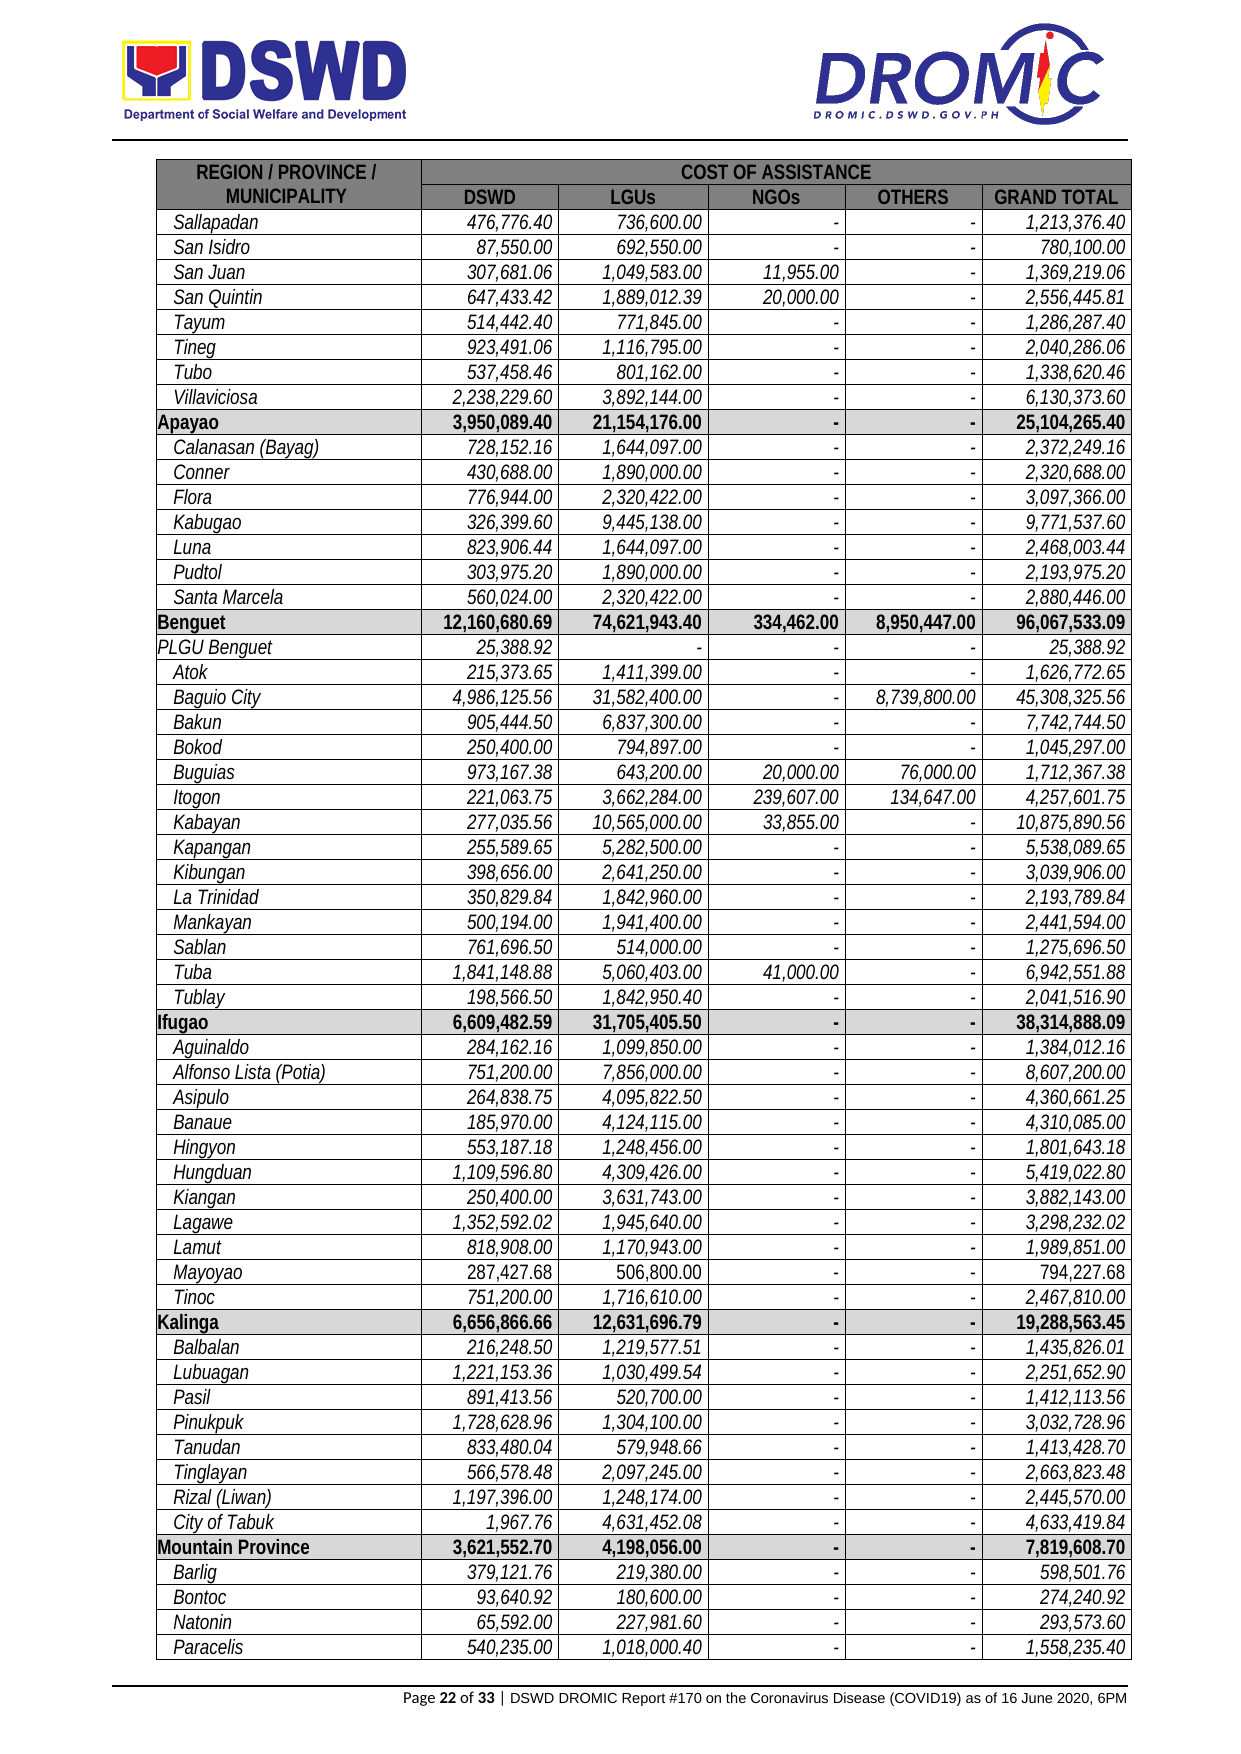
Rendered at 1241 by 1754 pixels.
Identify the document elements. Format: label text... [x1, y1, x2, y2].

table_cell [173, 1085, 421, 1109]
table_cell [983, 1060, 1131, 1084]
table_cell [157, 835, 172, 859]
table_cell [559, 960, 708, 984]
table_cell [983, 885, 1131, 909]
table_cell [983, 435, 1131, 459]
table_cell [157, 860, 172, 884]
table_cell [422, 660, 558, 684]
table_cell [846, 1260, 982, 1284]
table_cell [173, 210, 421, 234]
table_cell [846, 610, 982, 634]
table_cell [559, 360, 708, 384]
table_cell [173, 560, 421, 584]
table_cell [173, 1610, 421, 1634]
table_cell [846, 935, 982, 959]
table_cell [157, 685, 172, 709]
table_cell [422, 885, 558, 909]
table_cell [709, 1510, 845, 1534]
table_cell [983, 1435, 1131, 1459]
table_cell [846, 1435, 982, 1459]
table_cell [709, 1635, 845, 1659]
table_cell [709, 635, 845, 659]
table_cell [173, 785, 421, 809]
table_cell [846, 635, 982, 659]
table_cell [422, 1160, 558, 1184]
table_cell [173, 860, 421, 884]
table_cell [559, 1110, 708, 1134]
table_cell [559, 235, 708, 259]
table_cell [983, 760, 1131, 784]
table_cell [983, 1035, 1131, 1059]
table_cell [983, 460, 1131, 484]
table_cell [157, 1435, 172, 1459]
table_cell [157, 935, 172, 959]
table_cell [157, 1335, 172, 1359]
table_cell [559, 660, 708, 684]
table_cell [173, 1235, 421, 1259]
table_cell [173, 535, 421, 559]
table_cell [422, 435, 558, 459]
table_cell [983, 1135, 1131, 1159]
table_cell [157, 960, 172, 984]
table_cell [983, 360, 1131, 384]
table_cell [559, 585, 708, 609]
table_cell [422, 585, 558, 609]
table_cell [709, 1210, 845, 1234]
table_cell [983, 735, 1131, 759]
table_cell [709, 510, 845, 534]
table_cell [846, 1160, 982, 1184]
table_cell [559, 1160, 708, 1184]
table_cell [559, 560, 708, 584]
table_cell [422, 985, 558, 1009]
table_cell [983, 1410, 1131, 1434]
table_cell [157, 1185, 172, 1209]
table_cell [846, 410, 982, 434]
table_cell GRAND TOTAL [983, 185, 1131, 209]
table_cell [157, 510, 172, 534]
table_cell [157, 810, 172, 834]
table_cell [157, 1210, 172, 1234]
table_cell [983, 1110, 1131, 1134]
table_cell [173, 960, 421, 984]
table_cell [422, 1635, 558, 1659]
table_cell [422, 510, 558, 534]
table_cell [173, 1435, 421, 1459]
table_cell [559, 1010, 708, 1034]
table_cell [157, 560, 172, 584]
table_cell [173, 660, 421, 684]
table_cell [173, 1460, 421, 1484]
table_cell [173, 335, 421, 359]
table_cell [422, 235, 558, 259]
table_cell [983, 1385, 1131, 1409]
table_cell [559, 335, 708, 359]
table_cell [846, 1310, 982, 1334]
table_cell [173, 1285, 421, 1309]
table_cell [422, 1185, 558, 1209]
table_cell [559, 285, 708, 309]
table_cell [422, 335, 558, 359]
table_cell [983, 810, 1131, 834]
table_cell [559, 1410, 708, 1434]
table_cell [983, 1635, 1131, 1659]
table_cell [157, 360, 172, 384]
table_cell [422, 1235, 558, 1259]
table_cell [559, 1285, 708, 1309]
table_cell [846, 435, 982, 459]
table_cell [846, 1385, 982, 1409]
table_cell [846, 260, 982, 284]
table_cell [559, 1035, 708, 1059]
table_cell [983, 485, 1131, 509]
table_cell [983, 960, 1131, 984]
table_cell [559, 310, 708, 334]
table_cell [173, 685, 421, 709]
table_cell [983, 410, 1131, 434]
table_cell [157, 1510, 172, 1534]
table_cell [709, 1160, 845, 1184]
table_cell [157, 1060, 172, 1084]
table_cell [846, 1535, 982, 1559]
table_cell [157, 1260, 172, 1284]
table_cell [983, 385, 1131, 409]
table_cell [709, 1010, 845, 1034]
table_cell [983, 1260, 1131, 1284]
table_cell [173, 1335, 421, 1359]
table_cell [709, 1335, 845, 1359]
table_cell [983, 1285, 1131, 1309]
table_cell LGUs [559, 185, 708, 209]
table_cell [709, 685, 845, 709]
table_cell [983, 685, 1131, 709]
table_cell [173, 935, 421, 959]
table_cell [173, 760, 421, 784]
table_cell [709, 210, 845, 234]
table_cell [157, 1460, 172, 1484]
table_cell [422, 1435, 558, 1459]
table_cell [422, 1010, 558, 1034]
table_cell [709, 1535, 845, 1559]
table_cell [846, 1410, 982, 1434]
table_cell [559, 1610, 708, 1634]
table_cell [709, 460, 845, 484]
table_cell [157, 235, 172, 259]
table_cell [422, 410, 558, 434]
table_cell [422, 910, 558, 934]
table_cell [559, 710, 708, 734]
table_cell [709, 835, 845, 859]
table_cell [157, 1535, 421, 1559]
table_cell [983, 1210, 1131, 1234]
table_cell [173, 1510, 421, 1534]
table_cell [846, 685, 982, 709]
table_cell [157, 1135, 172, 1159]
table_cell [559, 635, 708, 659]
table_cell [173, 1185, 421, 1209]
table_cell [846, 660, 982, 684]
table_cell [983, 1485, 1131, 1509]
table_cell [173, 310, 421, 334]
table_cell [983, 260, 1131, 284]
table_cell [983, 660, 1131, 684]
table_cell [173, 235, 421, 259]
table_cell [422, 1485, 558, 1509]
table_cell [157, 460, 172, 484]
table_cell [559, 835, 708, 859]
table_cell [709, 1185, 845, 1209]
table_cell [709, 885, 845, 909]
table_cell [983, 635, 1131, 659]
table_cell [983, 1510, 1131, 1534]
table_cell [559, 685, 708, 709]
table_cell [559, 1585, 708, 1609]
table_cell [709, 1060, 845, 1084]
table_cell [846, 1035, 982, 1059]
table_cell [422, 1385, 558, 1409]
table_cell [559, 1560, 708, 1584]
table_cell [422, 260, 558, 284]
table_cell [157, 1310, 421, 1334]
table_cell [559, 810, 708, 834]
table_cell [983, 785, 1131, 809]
table_cell OTHERS [846, 185, 982, 209]
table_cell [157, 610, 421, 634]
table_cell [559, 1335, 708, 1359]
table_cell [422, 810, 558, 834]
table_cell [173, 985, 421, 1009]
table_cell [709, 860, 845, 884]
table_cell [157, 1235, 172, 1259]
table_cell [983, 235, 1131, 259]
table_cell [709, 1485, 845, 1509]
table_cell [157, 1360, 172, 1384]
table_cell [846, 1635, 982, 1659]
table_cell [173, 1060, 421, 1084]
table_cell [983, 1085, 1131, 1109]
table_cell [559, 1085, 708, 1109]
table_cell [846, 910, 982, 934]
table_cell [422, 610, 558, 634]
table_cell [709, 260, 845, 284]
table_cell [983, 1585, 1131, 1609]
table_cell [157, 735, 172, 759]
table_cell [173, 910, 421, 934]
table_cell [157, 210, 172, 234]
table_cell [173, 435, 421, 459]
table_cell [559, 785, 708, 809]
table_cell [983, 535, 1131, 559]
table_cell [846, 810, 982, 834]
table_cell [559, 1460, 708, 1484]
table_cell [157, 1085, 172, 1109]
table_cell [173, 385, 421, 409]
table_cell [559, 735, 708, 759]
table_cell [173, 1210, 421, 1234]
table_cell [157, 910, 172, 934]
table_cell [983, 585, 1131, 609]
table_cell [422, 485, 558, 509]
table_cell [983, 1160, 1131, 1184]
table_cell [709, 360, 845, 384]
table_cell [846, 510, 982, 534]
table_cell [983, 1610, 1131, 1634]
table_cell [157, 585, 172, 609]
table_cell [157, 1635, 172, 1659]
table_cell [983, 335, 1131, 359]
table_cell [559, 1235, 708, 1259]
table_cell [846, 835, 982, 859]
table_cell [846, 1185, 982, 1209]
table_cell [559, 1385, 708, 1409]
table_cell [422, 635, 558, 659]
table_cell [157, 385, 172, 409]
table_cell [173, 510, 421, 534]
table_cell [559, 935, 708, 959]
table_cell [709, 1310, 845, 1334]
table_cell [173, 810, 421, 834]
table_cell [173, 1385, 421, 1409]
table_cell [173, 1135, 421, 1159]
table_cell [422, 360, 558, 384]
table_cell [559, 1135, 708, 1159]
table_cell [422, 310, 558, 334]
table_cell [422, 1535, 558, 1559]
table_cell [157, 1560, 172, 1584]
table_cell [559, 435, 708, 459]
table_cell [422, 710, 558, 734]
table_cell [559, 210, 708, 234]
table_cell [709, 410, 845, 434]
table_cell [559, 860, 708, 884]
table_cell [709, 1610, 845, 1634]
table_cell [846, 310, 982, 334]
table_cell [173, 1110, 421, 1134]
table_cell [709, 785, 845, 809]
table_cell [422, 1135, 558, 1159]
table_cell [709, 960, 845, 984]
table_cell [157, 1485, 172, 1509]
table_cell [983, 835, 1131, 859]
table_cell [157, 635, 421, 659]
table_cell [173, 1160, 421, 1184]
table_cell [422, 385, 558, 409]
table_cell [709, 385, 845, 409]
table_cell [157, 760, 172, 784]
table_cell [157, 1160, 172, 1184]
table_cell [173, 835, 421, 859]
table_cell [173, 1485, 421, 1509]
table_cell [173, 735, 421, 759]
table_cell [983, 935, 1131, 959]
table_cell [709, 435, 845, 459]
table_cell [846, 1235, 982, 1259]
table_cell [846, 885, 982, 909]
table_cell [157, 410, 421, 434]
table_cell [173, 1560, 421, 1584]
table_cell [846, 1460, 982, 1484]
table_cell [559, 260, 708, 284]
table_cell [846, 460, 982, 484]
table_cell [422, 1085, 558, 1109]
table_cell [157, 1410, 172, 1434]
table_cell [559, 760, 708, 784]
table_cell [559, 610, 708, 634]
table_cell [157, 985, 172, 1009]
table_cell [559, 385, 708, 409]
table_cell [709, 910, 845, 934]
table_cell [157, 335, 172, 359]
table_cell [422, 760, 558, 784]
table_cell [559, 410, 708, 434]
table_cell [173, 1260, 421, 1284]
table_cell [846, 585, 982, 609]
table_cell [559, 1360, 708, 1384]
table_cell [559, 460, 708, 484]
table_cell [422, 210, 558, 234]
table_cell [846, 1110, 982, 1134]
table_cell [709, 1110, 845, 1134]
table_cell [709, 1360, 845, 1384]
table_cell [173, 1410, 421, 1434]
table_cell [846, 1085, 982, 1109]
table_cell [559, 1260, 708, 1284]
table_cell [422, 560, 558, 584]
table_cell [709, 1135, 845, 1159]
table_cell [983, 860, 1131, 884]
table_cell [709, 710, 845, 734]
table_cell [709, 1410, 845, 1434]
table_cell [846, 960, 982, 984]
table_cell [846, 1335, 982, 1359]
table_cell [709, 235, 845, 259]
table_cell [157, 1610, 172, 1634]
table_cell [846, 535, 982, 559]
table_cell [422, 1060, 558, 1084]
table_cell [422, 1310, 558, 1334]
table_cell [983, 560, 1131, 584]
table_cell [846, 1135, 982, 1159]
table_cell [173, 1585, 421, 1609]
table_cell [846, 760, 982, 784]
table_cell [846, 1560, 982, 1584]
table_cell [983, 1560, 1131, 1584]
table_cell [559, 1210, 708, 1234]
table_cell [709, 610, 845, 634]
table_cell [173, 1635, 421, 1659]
table_cell NGOs [709, 185, 845, 209]
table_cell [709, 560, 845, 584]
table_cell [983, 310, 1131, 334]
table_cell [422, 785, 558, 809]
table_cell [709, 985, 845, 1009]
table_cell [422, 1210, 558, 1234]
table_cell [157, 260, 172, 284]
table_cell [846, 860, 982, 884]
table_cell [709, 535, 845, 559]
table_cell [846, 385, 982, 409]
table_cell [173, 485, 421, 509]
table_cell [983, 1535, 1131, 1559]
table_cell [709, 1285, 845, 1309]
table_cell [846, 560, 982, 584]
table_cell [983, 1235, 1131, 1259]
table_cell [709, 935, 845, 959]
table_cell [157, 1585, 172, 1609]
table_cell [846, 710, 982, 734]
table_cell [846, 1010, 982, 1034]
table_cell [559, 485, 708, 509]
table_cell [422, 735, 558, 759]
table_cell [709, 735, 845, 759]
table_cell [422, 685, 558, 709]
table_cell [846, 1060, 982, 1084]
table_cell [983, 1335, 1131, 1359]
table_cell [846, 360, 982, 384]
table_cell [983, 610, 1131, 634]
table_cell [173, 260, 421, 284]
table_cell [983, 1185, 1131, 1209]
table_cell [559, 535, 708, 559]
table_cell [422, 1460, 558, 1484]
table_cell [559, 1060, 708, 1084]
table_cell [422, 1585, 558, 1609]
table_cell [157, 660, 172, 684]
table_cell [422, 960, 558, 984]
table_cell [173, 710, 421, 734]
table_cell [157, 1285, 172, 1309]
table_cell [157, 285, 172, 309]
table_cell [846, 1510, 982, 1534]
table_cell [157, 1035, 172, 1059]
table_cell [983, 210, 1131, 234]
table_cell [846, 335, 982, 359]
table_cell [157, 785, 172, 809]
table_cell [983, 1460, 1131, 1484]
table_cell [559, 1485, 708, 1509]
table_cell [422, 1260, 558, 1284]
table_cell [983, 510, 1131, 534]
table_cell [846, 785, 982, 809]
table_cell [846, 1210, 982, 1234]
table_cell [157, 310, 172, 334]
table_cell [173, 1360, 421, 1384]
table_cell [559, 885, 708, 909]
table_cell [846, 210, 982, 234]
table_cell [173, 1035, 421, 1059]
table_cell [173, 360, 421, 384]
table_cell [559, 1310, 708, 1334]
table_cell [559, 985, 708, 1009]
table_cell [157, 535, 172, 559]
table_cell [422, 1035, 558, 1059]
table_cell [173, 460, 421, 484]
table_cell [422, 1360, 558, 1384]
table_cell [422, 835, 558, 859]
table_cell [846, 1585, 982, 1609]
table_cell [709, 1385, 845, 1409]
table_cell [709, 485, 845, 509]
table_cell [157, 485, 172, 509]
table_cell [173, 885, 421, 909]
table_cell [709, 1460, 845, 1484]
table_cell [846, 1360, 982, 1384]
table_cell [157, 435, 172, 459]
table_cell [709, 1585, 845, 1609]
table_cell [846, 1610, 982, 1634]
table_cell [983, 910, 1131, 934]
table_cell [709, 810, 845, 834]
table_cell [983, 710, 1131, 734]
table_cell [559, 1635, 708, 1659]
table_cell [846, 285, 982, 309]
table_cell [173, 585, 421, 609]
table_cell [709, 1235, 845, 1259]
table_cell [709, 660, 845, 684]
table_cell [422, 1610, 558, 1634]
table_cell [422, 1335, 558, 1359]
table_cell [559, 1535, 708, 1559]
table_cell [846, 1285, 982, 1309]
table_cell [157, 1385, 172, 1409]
table_header COST OF ASSISTANCE [422, 160, 1131, 184]
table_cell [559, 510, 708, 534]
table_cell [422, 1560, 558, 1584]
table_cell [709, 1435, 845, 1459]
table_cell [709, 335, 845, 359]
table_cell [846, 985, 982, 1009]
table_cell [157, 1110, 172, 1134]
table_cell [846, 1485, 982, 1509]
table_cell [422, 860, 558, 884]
table_header REGION / PROVINCE / MUNICIPALITY [157, 160, 421, 209]
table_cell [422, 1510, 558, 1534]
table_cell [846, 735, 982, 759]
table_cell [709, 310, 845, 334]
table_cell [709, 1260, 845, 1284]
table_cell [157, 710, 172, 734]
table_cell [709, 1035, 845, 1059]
table_cell DSWD [422, 185, 558, 209]
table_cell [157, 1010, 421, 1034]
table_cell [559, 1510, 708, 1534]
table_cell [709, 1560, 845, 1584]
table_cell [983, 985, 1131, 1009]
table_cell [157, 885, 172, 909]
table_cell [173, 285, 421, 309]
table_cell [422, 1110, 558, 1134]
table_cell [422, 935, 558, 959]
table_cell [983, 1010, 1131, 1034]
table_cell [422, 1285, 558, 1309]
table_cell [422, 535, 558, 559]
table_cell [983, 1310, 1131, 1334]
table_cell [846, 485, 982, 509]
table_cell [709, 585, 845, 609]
picture [781, 23, 1133, 125]
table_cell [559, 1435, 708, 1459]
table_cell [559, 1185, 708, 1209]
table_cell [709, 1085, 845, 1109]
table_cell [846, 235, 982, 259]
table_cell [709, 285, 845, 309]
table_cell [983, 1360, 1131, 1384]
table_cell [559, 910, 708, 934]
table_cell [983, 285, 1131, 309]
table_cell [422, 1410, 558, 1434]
picture [112, 37, 416, 125]
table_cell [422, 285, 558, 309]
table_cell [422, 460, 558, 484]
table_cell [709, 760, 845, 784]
